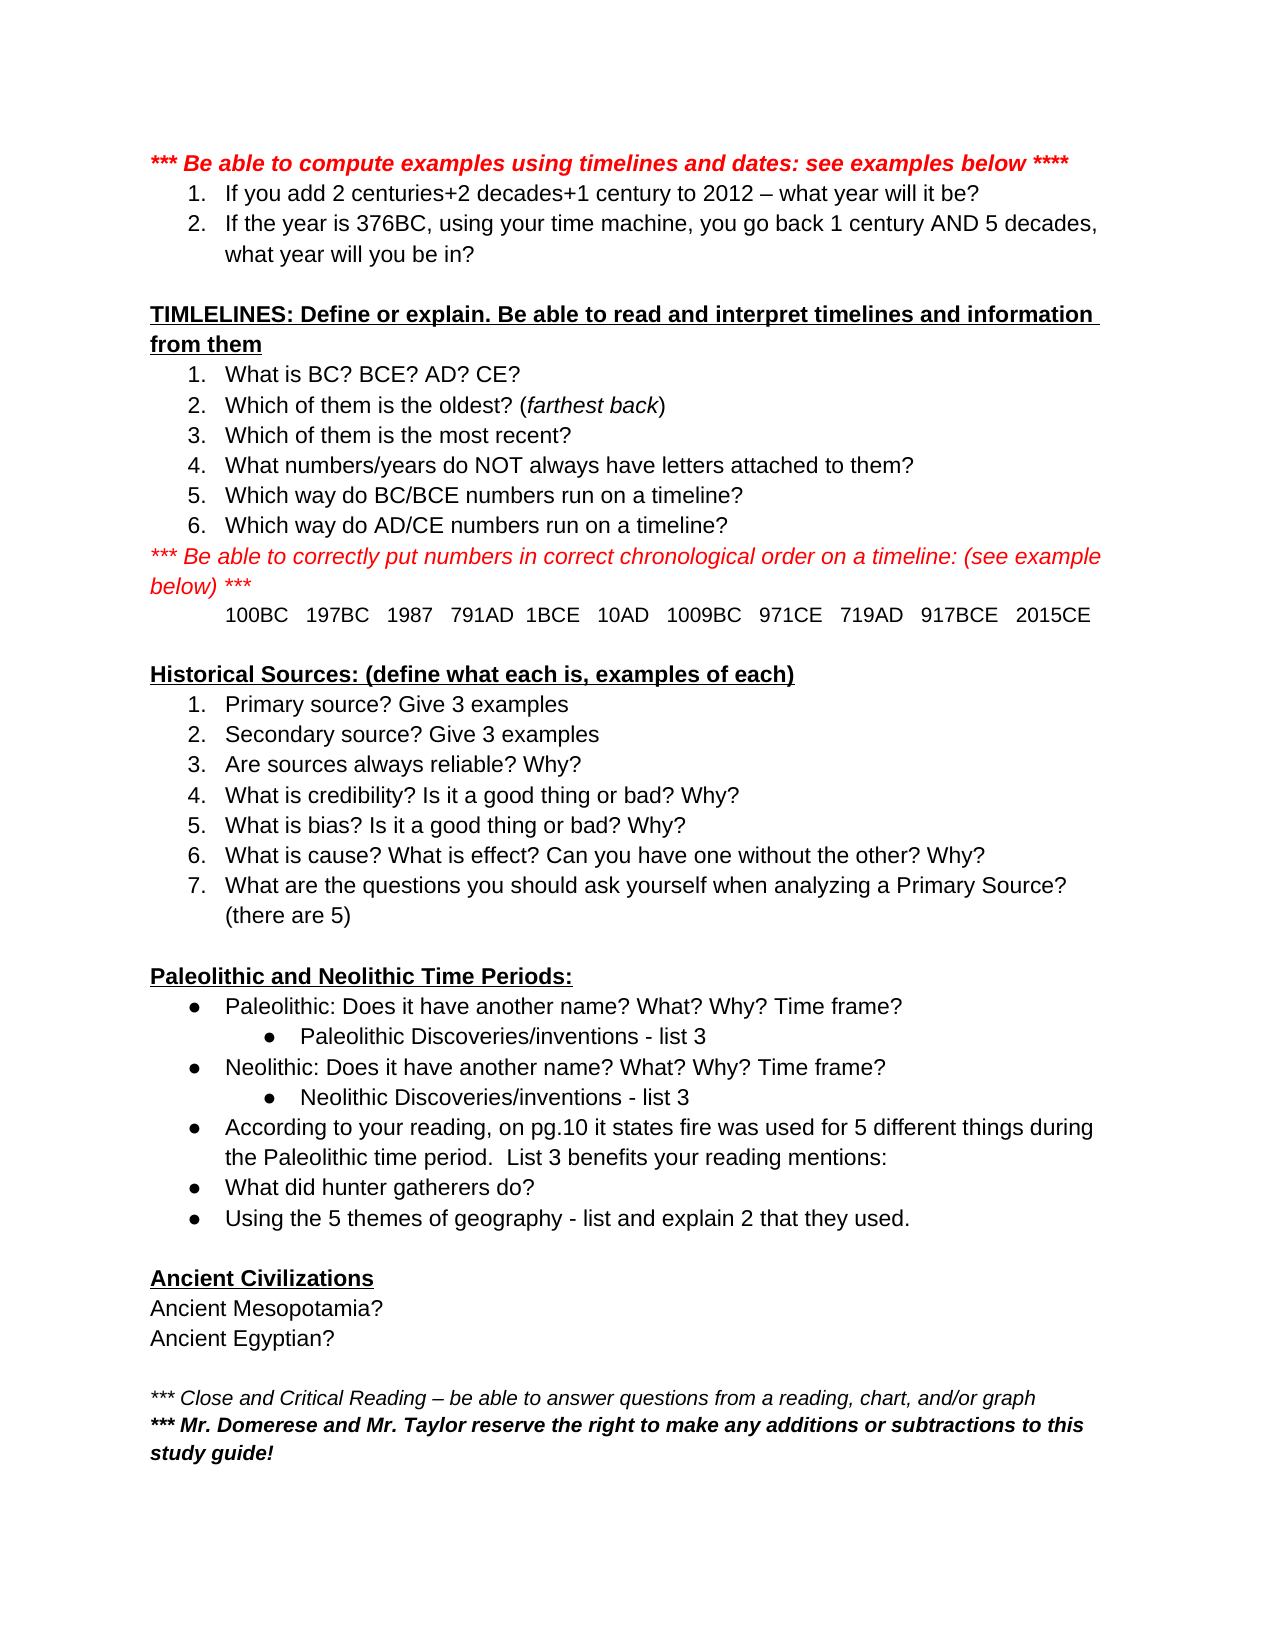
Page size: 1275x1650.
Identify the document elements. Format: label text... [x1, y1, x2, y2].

text Ancient Egyptian? [150, 1325, 1125, 1352]
list If you add 2 centuries+2 decades+1 century to 2012 – what year will it be? [187, 180, 1125, 207]
list What numbers/years do NOT always have letters attached to them? [187, 452, 1125, 478]
list Neolithic: Does it have another name? What? Why? Time frame? [187, 1053, 1125, 1080]
list Which way do BC/BCE numbers run on a timeline? [187, 482, 1125, 509]
list What did hunter gatherers do? [187, 1174, 1125, 1201]
list What is BC? BCE? AD? CE? [187, 361, 1125, 388]
text *** Mr. Domerese and Mr. Taylor reserve the right to make any additions or subtractions to this study guide! [150, 1413, 1125, 1465]
list What is cause? What is effect? Can you have one without the other? Why? [187, 842, 1125, 868]
list What is credibility? Is it a good thing or bad? Why? [187, 782, 1125, 808]
text Ancient Mesopotamia? [150, 1295, 1125, 1322]
text *** Be able to compute examples using timelines and dates: see examples below **** [150, 150, 1125, 176]
text Historical Sources: (define what each is, examples of each) [150, 661, 1125, 687]
text Ancient Civilizations [150, 1265, 1125, 1291]
list If the year is 376BC, using your time machine, you go back 1 century AND 5 decades, what year will you be in? [187, 210, 1125, 267]
list According to your reading, on pg.10 it states fire was used for 5 different things during the Paleolithic time period. List 3 benefits your reading mentions: [187, 1114, 1125, 1171]
list Which of them is the oldest? (farthest back) [187, 392, 1125, 418]
text *** Be able to correctly put numbers in correct chronological order on a timeline: (see example below) *** [150, 543, 1125, 599]
list What is bias? Is it a good thing or bad? Why? [187, 812, 1125, 838]
list Which way do AD/CE numbers run on a timeline? [187, 512, 1125, 539]
list Paleolithic: Does it have another name? What? Why? Time frame? [187, 993, 1125, 1019]
text 100BC 197BC 1987 791AD 1BCE 10AD 1009BC 971CE 719AD 917BCE 2015CE [150, 603, 1125, 627]
list Neolithic Discoveries/inventions - list 3 [225, 1084, 1125, 1110]
list Are sources always reliable? Why? [187, 751, 1125, 778]
text TIMLELINES: Define or explain. Be able to read and interpret timelines and information from them [150, 301, 1125, 358]
list Using the 5 themes of geography - list and explain 2 that they used. [187, 1204, 1125, 1231]
list What are the questions you should ask yourself when analyzing a Primary Source? (there are 5) [187, 872, 1125, 929]
list Paleolithic Discoveries/inventions - list 3 [225, 1023, 1125, 1050]
list Secondary source? Give 3 examples [187, 721, 1125, 748]
text *** Close and Critical Reading – be able to answer questions from a reading, chart, and/or graph [150, 1386, 1125, 1410]
list Which of them is the most recent? [187, 422, 1125, 448]
text Paleolithic and Neolithic Time Periods: [150, 963, 1125, 989]
list Primary source? Give 3 examples [187, 691, 1125, 717]
